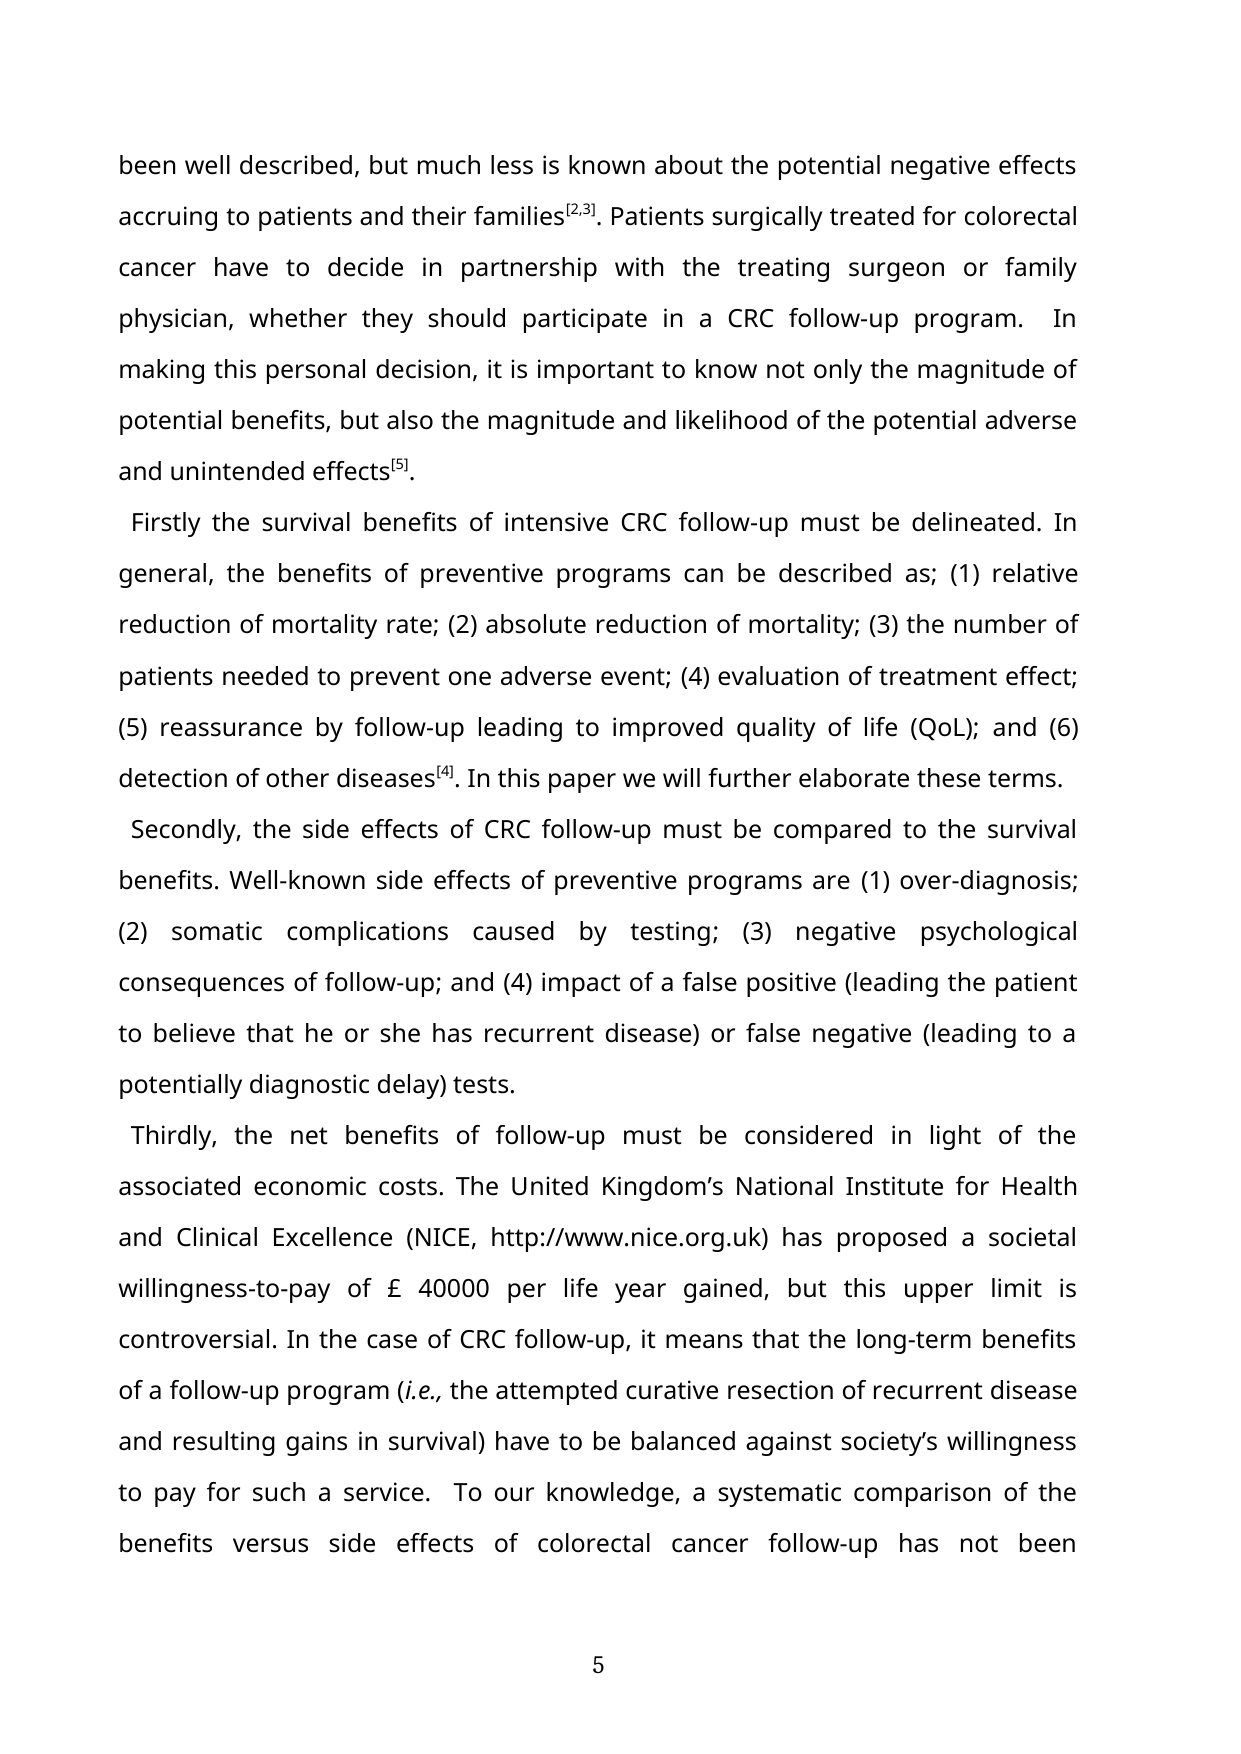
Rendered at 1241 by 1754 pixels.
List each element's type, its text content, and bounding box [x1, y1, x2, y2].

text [118, 148, 1078, 488]
text Firstly the survival benefits of intensive CRC follow-up must be delineated. In general, the benefits of preventive programs can be described as; (1) relative reduction of mortality rate; (2) absolute reduction of mortality; (3) the number of patients needed to prevent one adverse event; (4) evaluation of treatment effect; (5) reassurance by follow-up leading to improved quality of life (QoL); and (6) detection of other diseases[4]. In this paper we will further elaborate these terms. [118, 505, 1078, 794]
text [118, 1117, 1078, 1560]
text Secondly, the side effects of CRC follow-up must be compared to the survival benefits. Well-known side effects of preventive programs are (1) over-diagnosis; (2) somatic complications caused by testing; (3) negative psychological consequences of follow-up; and (4) impact of a false positive (leading the patient to believe that he or she has recurrent disease) or false negative (leading to a potentially diagnostic delay) tests. [118, 811, 1078, 1101]
